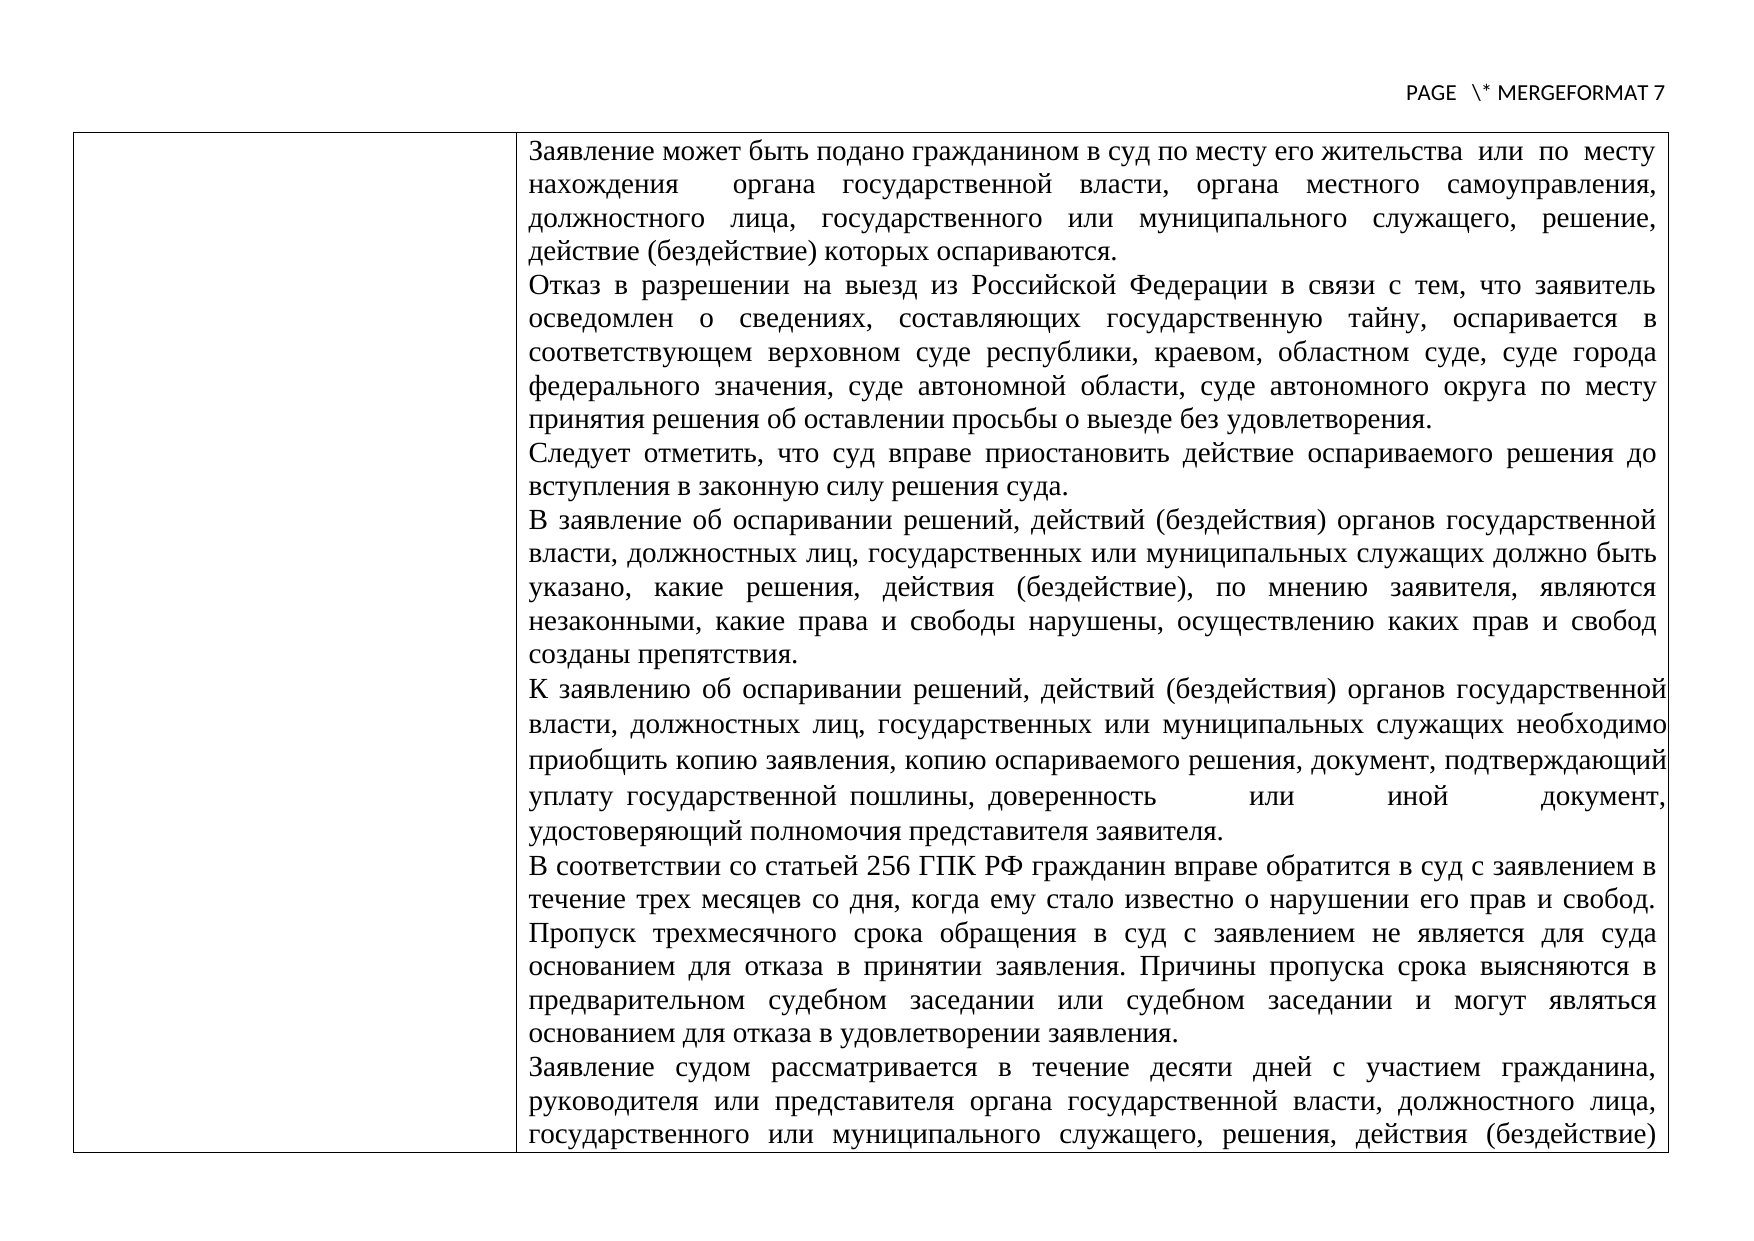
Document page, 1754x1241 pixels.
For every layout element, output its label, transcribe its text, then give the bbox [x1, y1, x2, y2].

table_cell Заявление может быть подано гражданином в суд по месту его жительства или по месту нахождения органа государственной власти, органа местного самоуправления, должностного лица, государственного или муниципального служащего, решение, действие (бездействие) которых оспариваются. Отказ в разрешении на выезд из Российской Федерации в связи с тем, что заявитель осведомлен о сведениях, составляющих государственную тайну, оспаривается в соответствующем верховном суде республики, краевом, областном суде, суде города федерального значения, суде автономной области, суде автономного округа по месту принятия решения об оставлении просьбы о выезде без удовлетворения. Следует отметить, что суд вправе приостановить действие оспариваемого решения до вступления в законную силу решения суда. В заявление об оспаривании решений, действий (бездействия) органов государственной власти, должностных лиц, государственных или муниципальных служащих должно быть указано, какие решения, действия (бездействие), по мнению заявителя, являются незаконными, какие права и свободы нарушены, осуществлению каких прав и свобод созданы препятствия. К заявлению об оспаривании решений, действий (бездействия) органов государственной власти, должностных лиц, государственных или муниципальных служащих необходимо приобщить копию заявления, копию оспариваемого решения, документ, подтверждающий уплату государственной пошлины, доверенность или иной документ, удостоверяющий полномочия представителя заявителя. В соответствии со статьей 256 ГПК РФ гражданин вправе обратится в суд с заявлением в течение трех месяцев со дня, когда ему стало известно о нарушении его прав и свобод. Пропуск трехмесячного срока обращения в суд с заявлением не является для суда основанием для отказа в принятии заявления. Причины пропуска срока выясняются в предварительном судебном заседании или судебном заседании и могут являться основанием для отказа в удовлетворении заявления. Заявление судом рассматривается в течение десяти дней с участием гражданина, руководителя или представителя органа государственной власти, должностного лица, государственного или муниципального служащего, решения, действия (бездействие) которых оспариваются. [517, 133, 1668, 1152]
table_cell [74, 133, 516, 1152]
